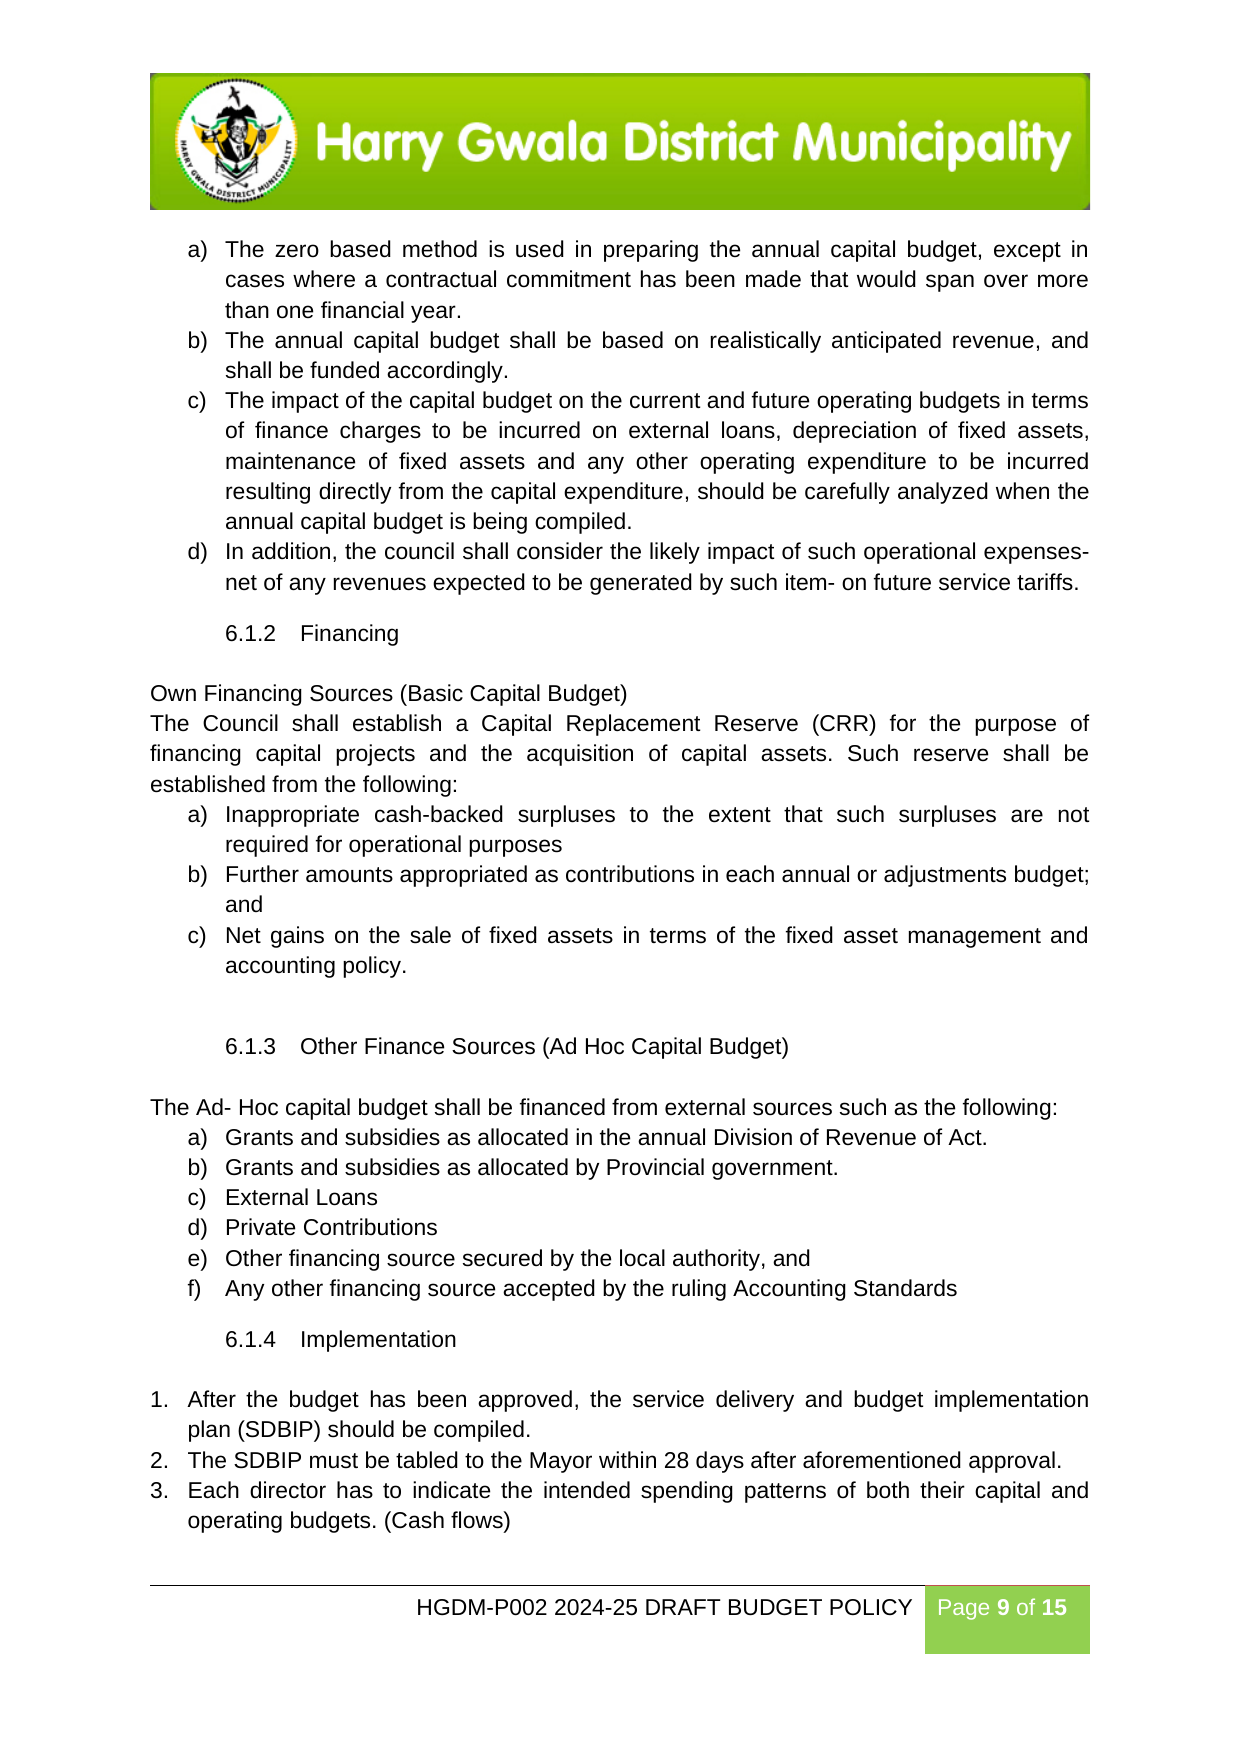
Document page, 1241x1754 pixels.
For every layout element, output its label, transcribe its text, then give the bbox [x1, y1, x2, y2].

list The impact of the capital budget on the current and future operating budgets in terms of finance charges to be incurred on external loans, depreciation of fixed assets, maintenance of fixed assets and any other operating expenditure to be incurred resulting directly from the capital expenditure, should be carefully analyzed when the annual capital budget is being compiled. [187, 387, 1090, 534]
subtitle Other Finance Sources (Ad Hoc Capital Budget) [225, 1033, 1090, 1059]
list The zero based method is used in preparing the annual capital budget, except in cases where a contractual commitment has been made that would span over more than one financial year. [187, 236, 1090, 323]
subtitle Implementation [225, 1326, 1090, 1352]
list The annual capital budget shall be based on realistically anticipated revenue, and shall be funded accordingly. [187, 327, 1090, 383]
list Inappropriate cash-backed surpluses to the extent that such surpluses are not required for operational purposes [187, 801, 1090, 857]
picture [150, 73, 1091, 210]
subtitle Financing [225, 619, 1090, 646]
list External Loans [187, 1184, 1090, 1211]
list Each director has to indicate the intended spending patterns of both their capital and operating budgets. (Cash flows) [150, 1477, 1090, 1533]
list Any other financing source accepted by the ruling Accounting Standards [187, 1275, 1090, 1301]
list In addition, the council shall consider the likely impact of such operational expenses- net of any revenues expected to be generated by such item- on future service tariffs. [187, 538, 1090, 595]
list Grants and subsidies as allocated by Provincial government. [187, 1154, 1090, 1180]
list After the budget has been approved, the service delivery and budget implementation plan (SDBIP) should be compiled. [150, 1386, 1090, 1443]
text The Council shall establish a Capital Replacement Reserve (CRR) for the purpose of financing capital projects and the acquisition of capital assets. Such reserve shall be established from the following: [150, 710, 1090, 797]
list Net gains on the sale of fixed assets in terms of the fixed asset management and accounting policy. [187, 922, 1090, 978]
text The Ad- Hoc capital budget shall be financed from external sources such as the following: [150, 1093, 1090, 1120]
list Grants and subsidies as allocated in the annual Division of Revenue of Act. [187, 1124, 1090, 1150]
list The SDBIP must be tabled to the Mayor within 28 days after aforementioned approval. [150, 1447, 1090, 1473]
list Further amounts appropriated as contributions in each annual or adjustments budget; and [187, 861, 1090, 918]
list Private Contributions [187, 1214, 1090, 1241]
list Other financing source secured by the local authority, and [187, 1244, 1090, 1271]
text Own Financing Sources (Basic Capital Budget) [150, 680, 1090, 706]
